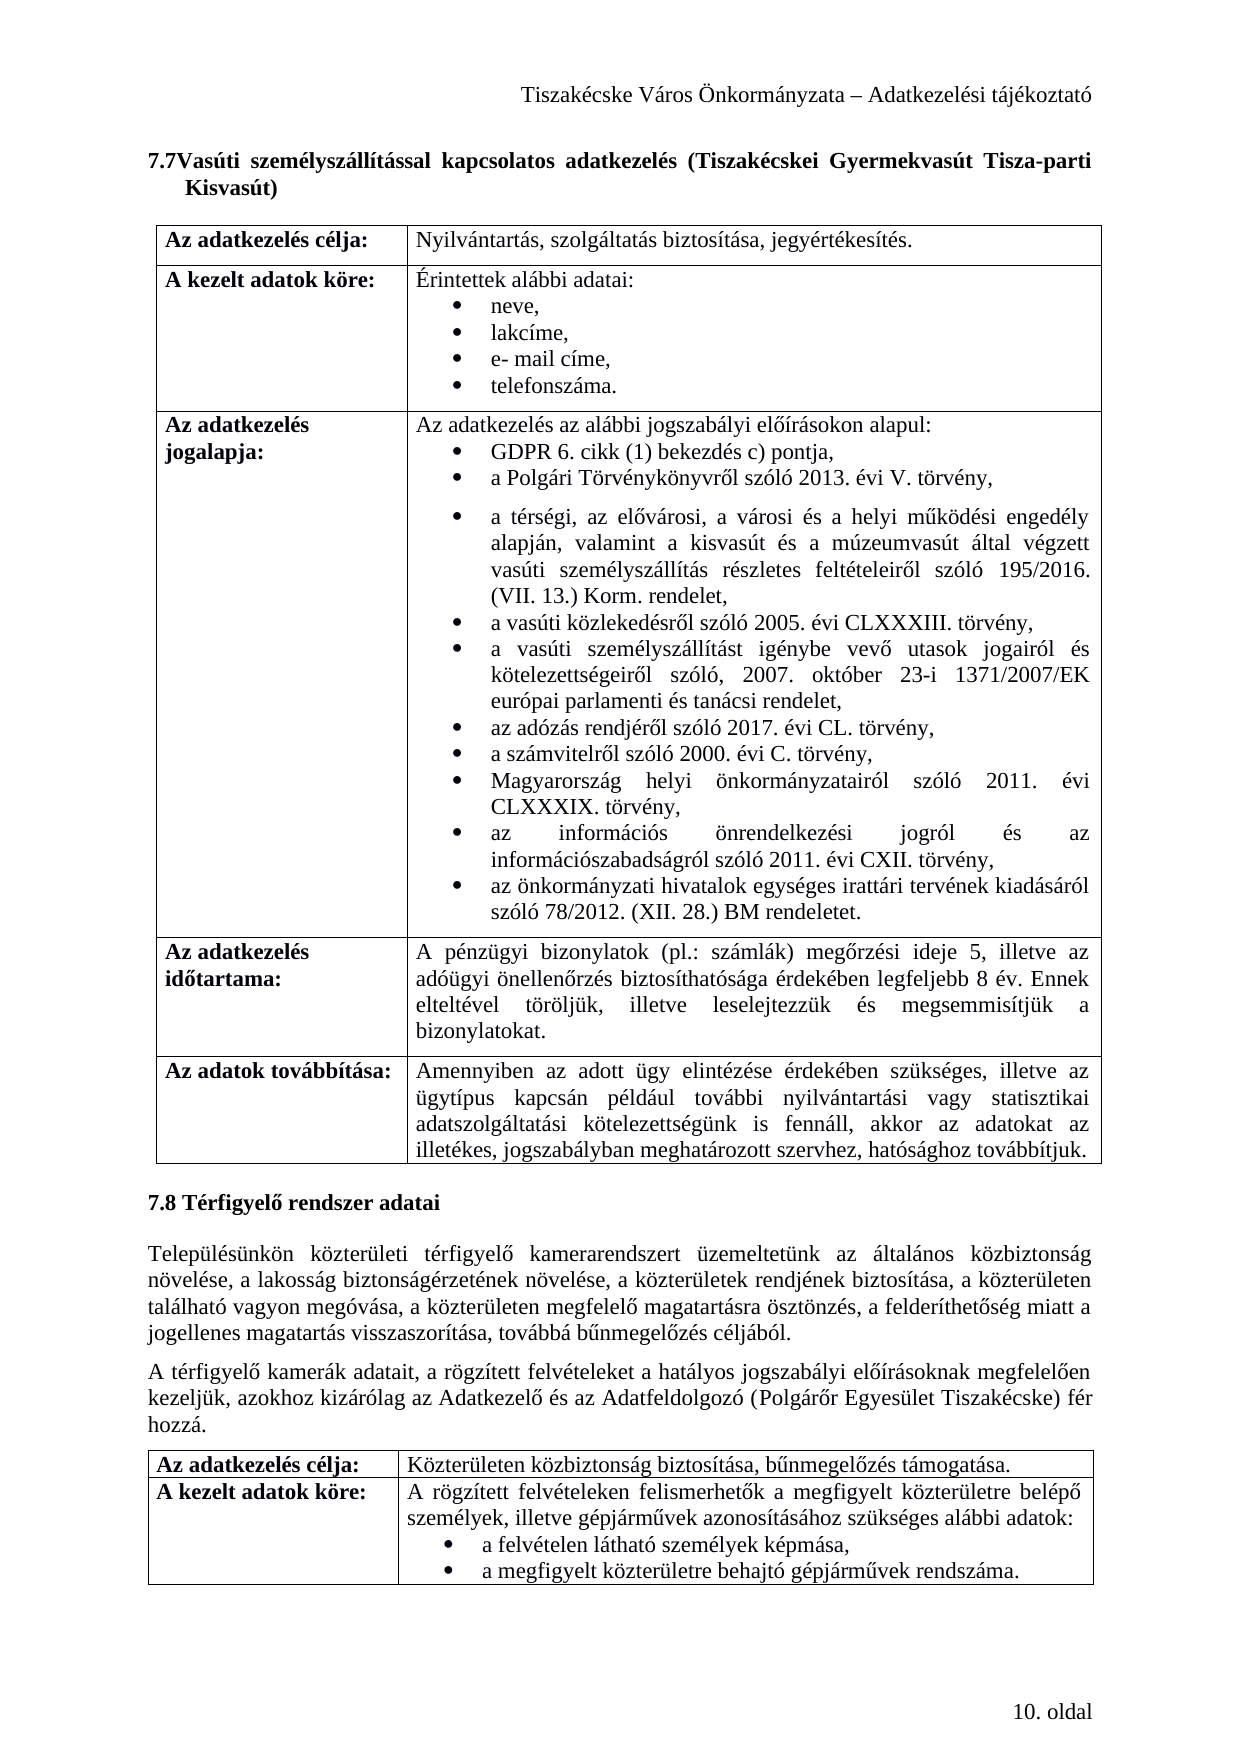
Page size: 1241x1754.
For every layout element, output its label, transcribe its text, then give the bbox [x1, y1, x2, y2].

subtitle Térfigyelő rendszer adatai [148, 1189, 1093, 1215]
table_header Közterületen közbiztonság biztosítása, bűnmegelőzés támogatása. [399, 1451, 1093, 1477]
table_cell Érintettek alábbi adatai: neve, lakcíme, e- mail címe, telefonszáma. [408, 266, 1101, 411]
table_cell A kezelt adatok köre: [157, 266, 407, 411]
table_header Az adatkezelés célja: [157, 226, 407, 265]
table_header Az adatkezelés célja: [149, 1451, 398, 1477]
table_cell A pénzügyi bizonylatok (pl.: számlák) megőrzési ideje 5, illetve az adóügyi önellenőrzés biztosíthatósága érdekében legfeljebb 8 év. Ennek elteltével töröljük, illetve leselejtezzük és megsemmisítjük a bizonylatokat. [408, 938, 1101, 1056]
text A térfigyelő kamerák adatait, a rögzített felvételeket a hatályos jogszabályi előírásoknak megfelelően kezeljük, azokhoz kizárólag az Adatkezelő és az Adatfeldolgozó (Polgárőr Egyesület Tiszakécske) fér hozzá. [148, 1358, 1093, 1437]
table_cell A kezelt adatok köre: [149, 1478, 398, 1583]
table_header Nyilvántartás, szolgáltatás biztosítása, jegyértékesítés. [408, 226, 1101, 265]
table_cell Amennyiben az adott ügy elintézése érdekében szükséges, illetve az ügytípus kapcsán például további nyilvántartási vagy statisztikai adatszolgáltatási kötelezettségünk is fennáll, akkor az adatokat az illetékes, jogszabályban meghatározott szervhez, hatósághoz továbbítjuk. [408, 1057, 1101, 1163]
subtitle Vasúti személyszállítással kapcsolatos adatkezelés (Tiszakécskei Gyermekvasút Tisza-parti Kisvasút) [148, 148, 1093, 200]
table_cell Az adatkezelés az alábbi jogszabályi előírásokon alapul: GDPR 6. cikk (1) bekezdés c) pontja, a Polgári Törvénykönyvről szóló 2013. évi V. törvény, a térségi, az elővárosi, a városi és a helyi működési engedély alapján, valamint a kisvasút és a múzeumvasút által végzett vasúti személyszállítás részletes feltételeiről szóló 195/2016. (VII. 13.) Korm. rendelet, a vasúti közlekedésről szóló 2005. évi CLXXXIII. törvény, a vasúti személyszállítást igénybe vevő utasok jogairól és kötelezettségeiről szóló, 2007. október 23-i 1371/2007/EK európai parlamenti és tanácsi rendelet, az adózás rendjéről szóló 2017. évi CL. törvény, a számvitelről szóló 2000. évi C. törvény, Magyarország helyi önkormányzatairól szóló 2011. évi CLXXXIX. törvény, az információs önrendelkezési jogról és az információszabadságról szóló 2011. évi CXII. törvény, az önkormányzati hivatalok egységes irattári tervének kiadásáról szóló 78/2012. (XII. 28.) BM rendeletet. [408, 412, 1101, 937]
text Településünkön közterületi térfigyelő kamerarendszert üzemeltetünk az általános közbiztonság növelése, a lakosság biztonságérzetének növelése, a közterületek rendjének biztosítása, a közterületen található vagyon megóvása, a közterületen megfelelő magatartásra ösztönzés, a felderíthetőség miatt a jogellenes magatartás visszaszorítása, továbbá bűnmegelőzés céljából. [148, 1240, 1093, 1346]
table_cell Az adatkezelés időtartama: [157, 938, 407, 1056]
table_cell A rögzített felvételeken felismerhetők a megfigyelt közterületre belépő személyek, illetve gépjárművek azonosításához szükséges alábbi adatok: a felvételen látható személyek képmása, a megfigyelt közterületre behajtó gépjárművek rendszáma. [399, 1478, 1093, 1583]
table_cell Az adatkezelés jogalapja: [157, 412, 407, 937]
table_cell Az adatok továbbítása: [157, 1057, 407, 1163]
